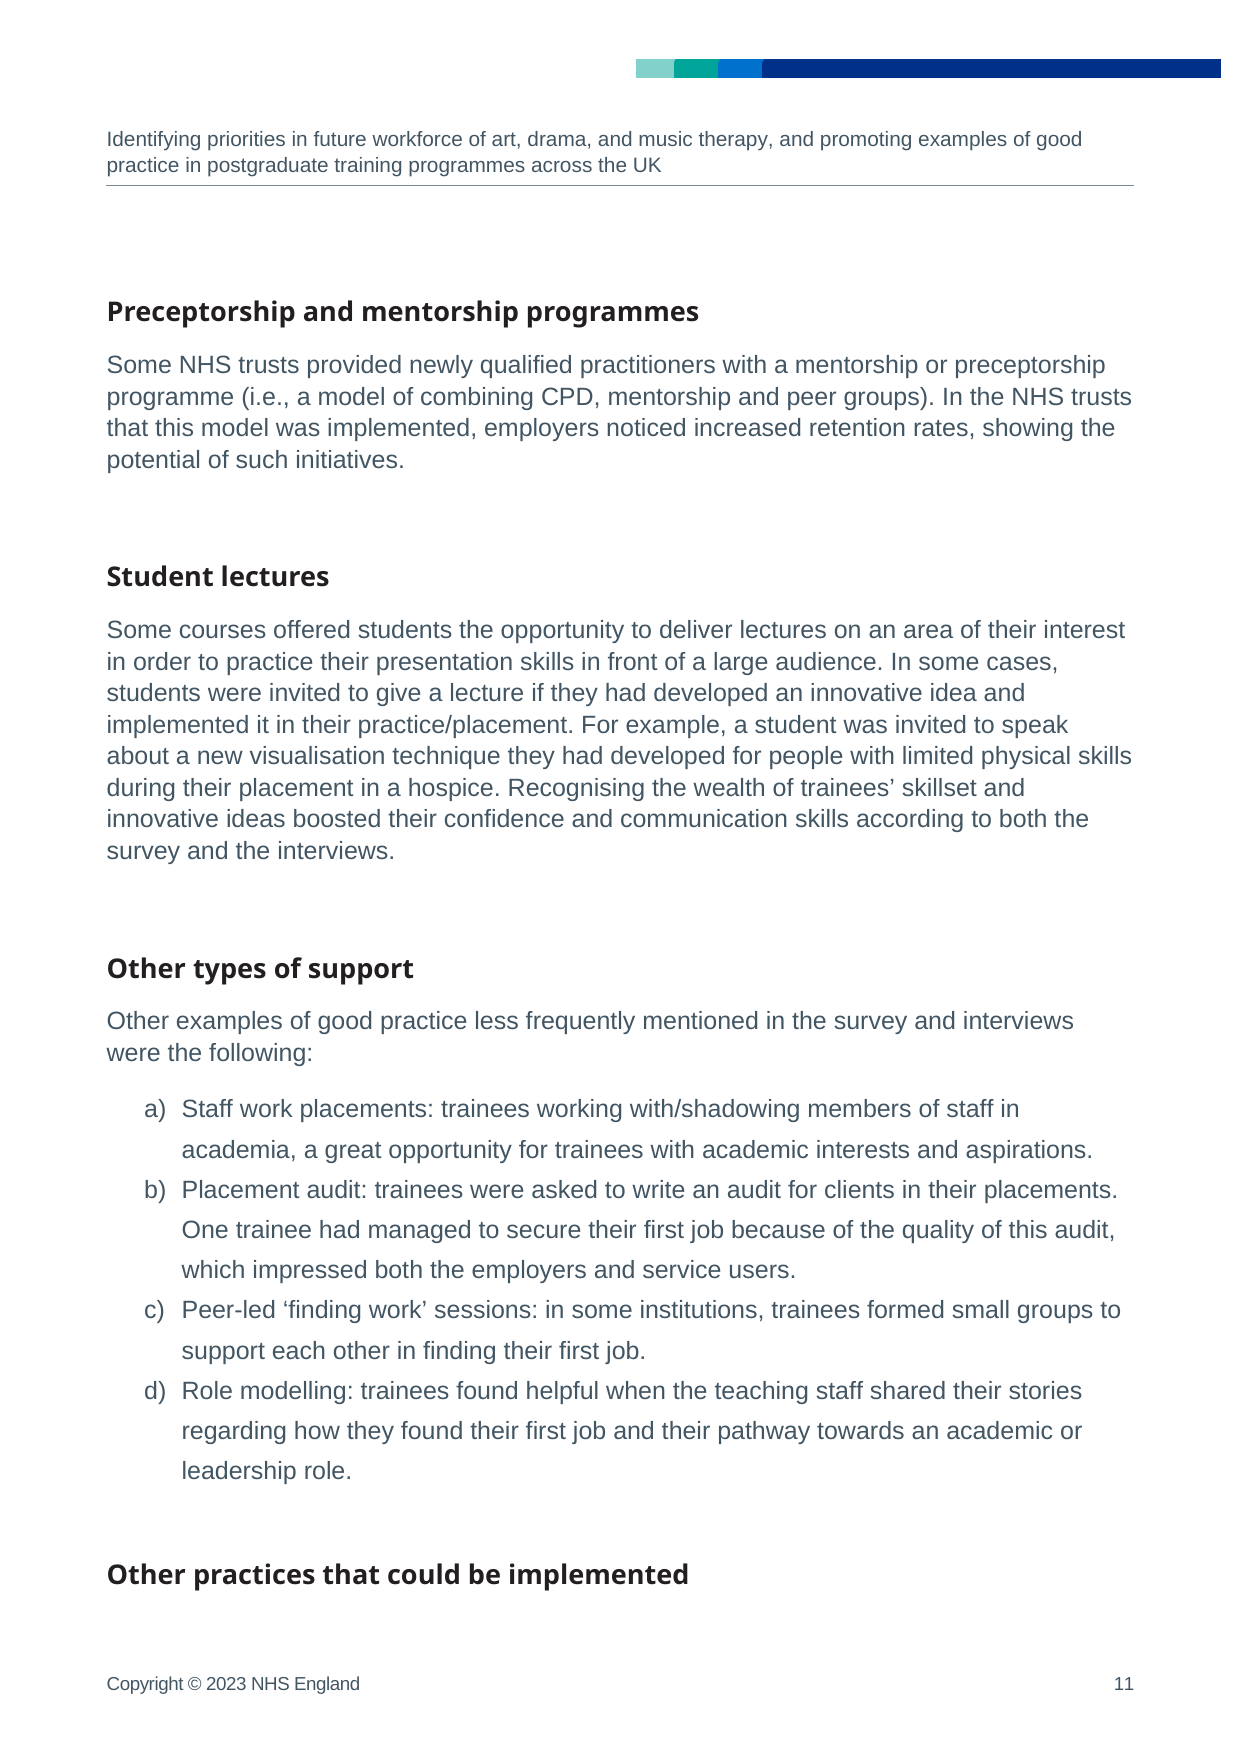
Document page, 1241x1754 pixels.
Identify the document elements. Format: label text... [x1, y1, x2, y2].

text Some NHS trusts provided newly qualified practitioners with a mentorship or preceptorship programme (i.e., a model of combining CPD, mentorship and peer groups). In the NHS trusts that this model was implemented, employers noticed increased retention rates, showing the potential of such initiatives. [106, 350, 1134, 473]
list Role modelling: trainees found helpful when the teaching staff shared their stories regarding how they found their first job and their pathway towards an academic or leadership role. [144, 1376, 1134, 1485]
list Placement audit: trainees were asked to write an audit for clients in their placements. One trainee had managed to secure their first job because of the quality of this audit, which impressed both the employers and service users. [144, 1175, 1134, 1284]
text Other examples of good practice less frequently mentioned in the survey and interviews were the following: [106, 1006, 1134, 1067]
text Some courses offered students the opportunity to deliver lectures on an area of their interest in order to practice their presentation skills in front of a large audience. In some cases, students were invited to give a lecture if they had developed an innovative idea and implemented it in their practice/placement. For example, a student was invited to speak about a new visualisation technique they had developed for people with limited physical skills during their placement in a hospice. Recognising the wealth of trainees’ skillset and innovative ideas boosted their confidence and communication skills according to both the survey and the interviews. [106, 615, 1134, 865]
subtitle Student lectures [106, 558, 1134, 595]
list Staff work placements: trainees working with/shadowing members of staff in academia, a great opportunity for trainees with academic interests and aspirations. [144, 1094, 1134, 1163]
list Peer-led ‘finding work’ sessions: in some institutions, trainees formed small groups to support each other in finding their first job. [144, 1295, 1134, 1364]
subtitle Preceptorship and mentorship programmes [106, 293, 1134, 330]
subtitle Other practices that could be implemented [106, 1555, 1134, 1592]
subtitle Other types of support [106, 949, 1134, 986]
